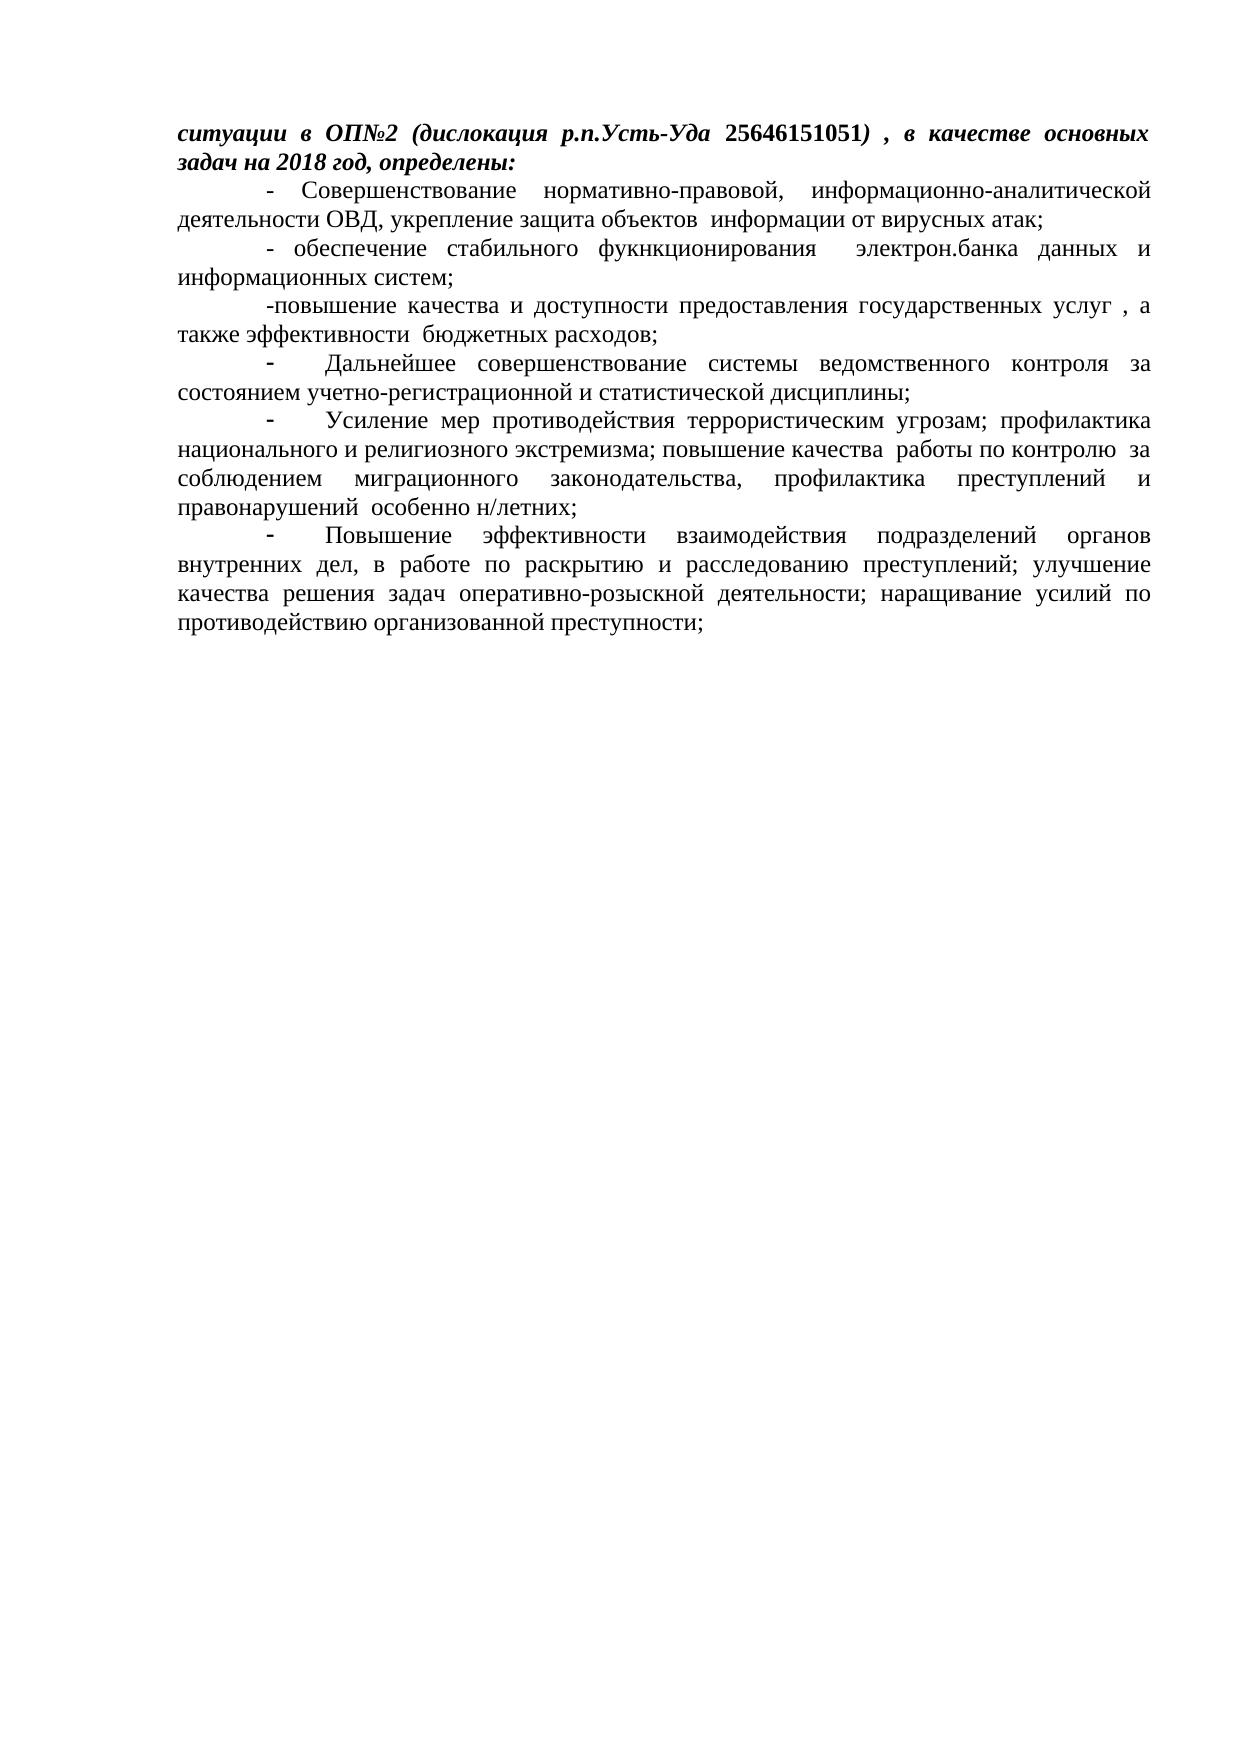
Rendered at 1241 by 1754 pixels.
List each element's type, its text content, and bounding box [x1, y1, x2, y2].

list Дальнейшее совершенствование системы ведомственного контроля за состоянием учетно-регистрационной и статистической дисциплины; [177, 348, 1152, 406]
list Повышение эффективности взаимодействия подразделений органов внутренних дел, в работе по раскрытию и расследованию преступлений; улучшение качества решения задач оперативно-розыскной деятельности; наращивание усилий по противодействию организованной преступности; [177, 521, 1152, 636]
list Усиление мер противодействия террористическим угрозам; профилактика национального и религиозного экстремизма; повышение качества работы по контролю за соблюдением миграционного законодательства, профилактика преступлений и правонарушений особенно н/летних; [177, 406, 1152, 521]
text -повышение качества и доступности предоставления государственных услуг , а также эффективности бюджетных расходов; [177, 291, 1152, 348]
text - Совершенствование нормативно-правовой, информационно-аналитической деятельности ОВД, укрепление защита объектов информации от вирусных атак; [177, 176, 1152, 233]
text - обеспечение стабильного фукнкционирования электрон.банка данных и информационных систем; [177, 233, 1152, 291]
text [177, 118, 1152, 176]
